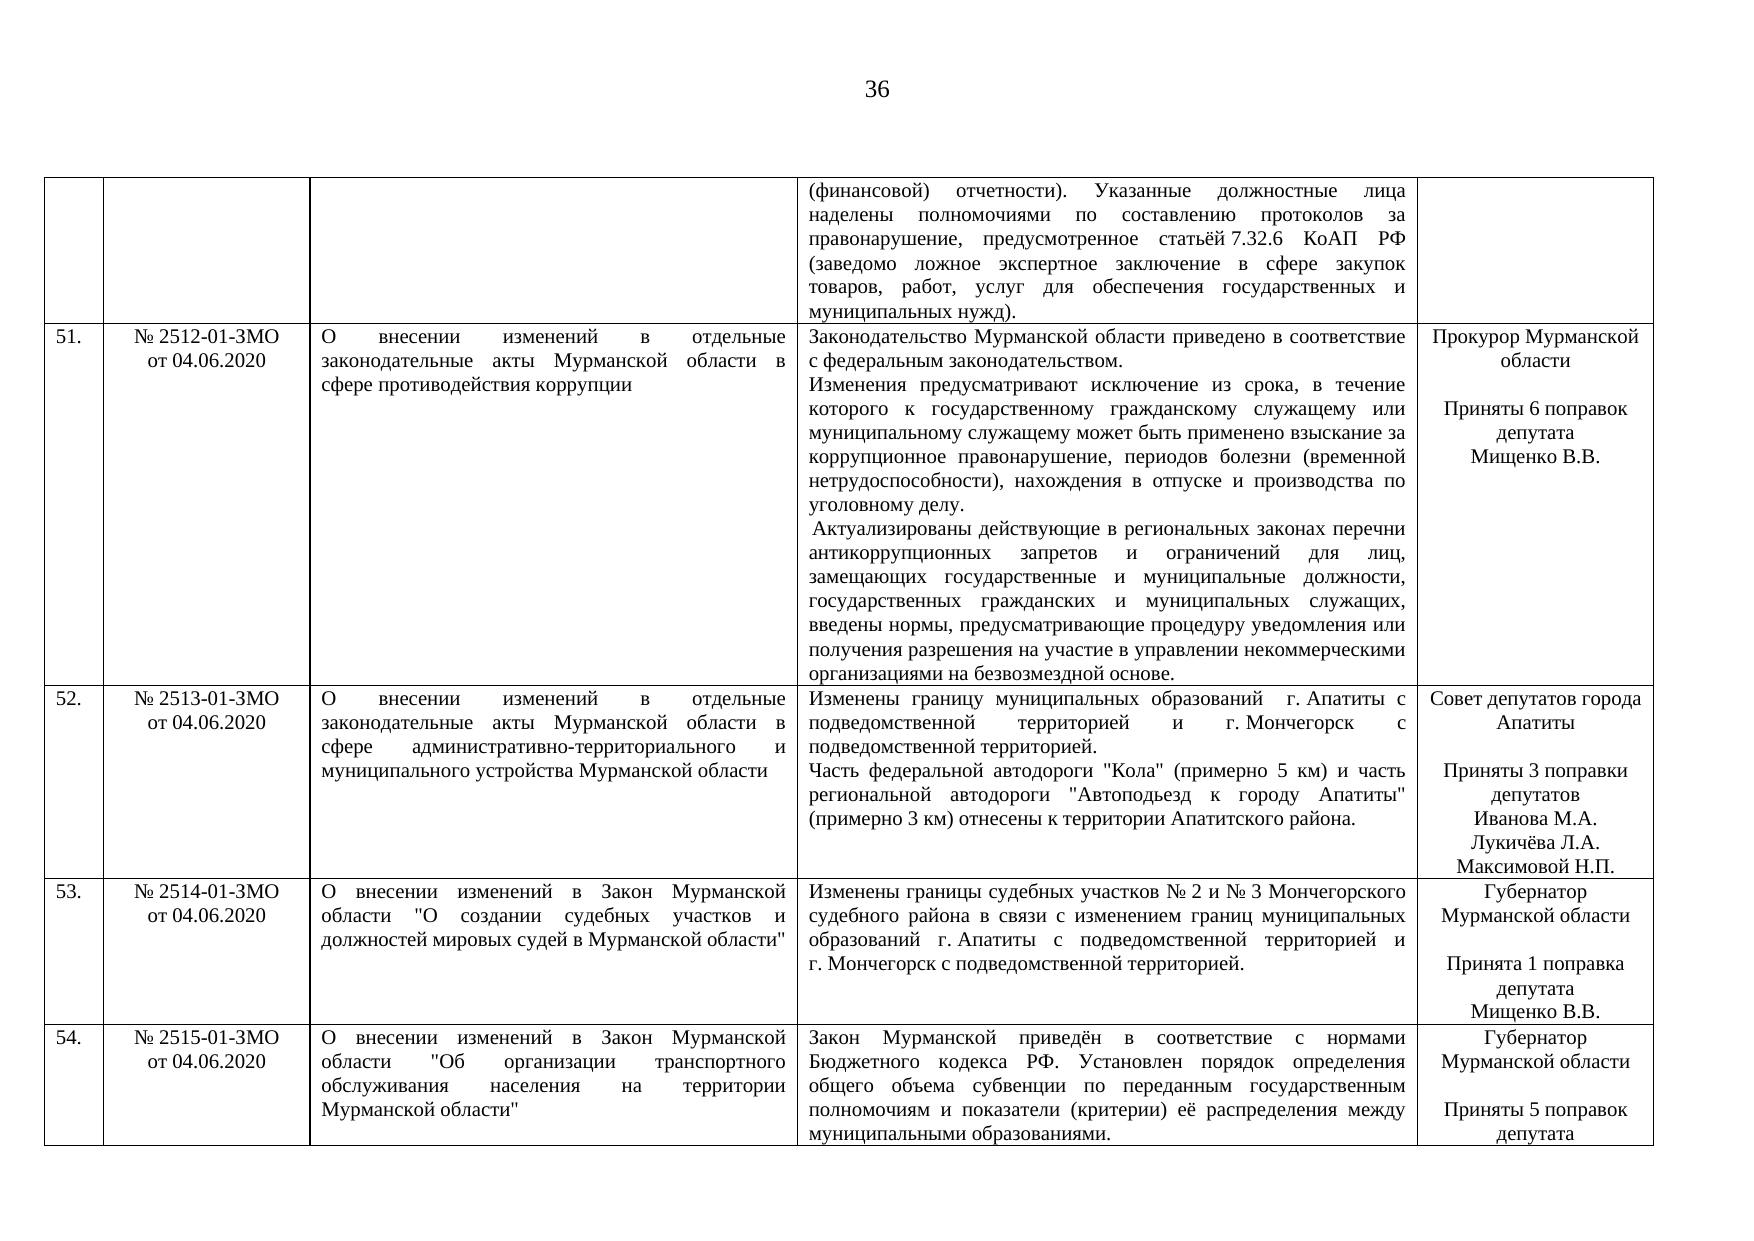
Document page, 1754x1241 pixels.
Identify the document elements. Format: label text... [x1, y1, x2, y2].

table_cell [311, 1025, 797, 1145]
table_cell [104, 1025, 309, 1145]
table_cell [45, 1025, 103, 1145]
table_cell О внесении изменений в отдельные законодательные акты Мурманской области в сфере противодействия коррупции [311, 324, 797, 684]
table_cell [1418, 178, 1653, 323]
table_cell № 2512-01-ЗМО от 04.06.2020 [104, 324, 309, 684]
table_cell № 2514-01-ЗМО от 04.06.2020 [104, 879, 309, 1023]
table_cell [45, 178, 103, 323]
table_cell Прокурор Мурманской области Приняты 6 поправок депутата Мищенко В.В. [1418, 324, 1653, 684]
table_cell Совет депутатов города Апатиты Приняты 3 поправки депутатов Иванова М.А. Лукичёва Л.А. Максимовой Н.П. [1418, 686, 1653, 878]
table_cell Законодательство Мурманской области приведено в соответствие с федеральным законодательством. Изменения предусматривают исключение из срока, в течение которого к государственному гражданскому служащему или муниципальному служащему может быть применено взыскание за коррупционное правонарушение, периодов болезни (временной нетрудоспособности), нахождения в отпуске и производства по уголовному делу. Актуализированы действующие в региональных законах перечни антикоррупционных запретов и ограничений для лиц, замещающих государственные и муниципальные должности, государственных гражданских и муниципальных служащих, введены нормы, предусматривающие процедуру уведомления или получения разрешения на участие в управлении некоммерческими организациями на безвозмездной основе. [798, 324, 1417, 684]
table_cell О внесении изменений в Закон Мурманской области "О создании судебных участков и должностей мировых судей в Мурманской области" [311, 879, 797, 1023]
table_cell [104, 178, 309, 323]
table_cell № 2513-01-ЗМО от 04.06.2020 [104, 686, 309, 878]
table_cell Изменены границу муниципальных образований г. Апатиты с подведомственной территорией и г. Мончегорск с подведомственной территорией. Часть федеральной автодороги "Кола" (примерно 5 км) и часть региональной автодороги "Автоподьезд к городу Апатиты" (примерно 3 км) отнесены к территории Апатитского района. [798, 686, 1417, 878]
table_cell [798, 178, 1417, 323]
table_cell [798, 1025, 1417, 1145]
table_cell [45, 879, 103, 1023]
table_cell Губернатор Мурманской области Принята 1 поправка депутата Мищенко В.В. [1418, 879, 1653, 1023]
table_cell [311, 178, 797, 323]
table_cell О внесении изменений в отдельные законодательные акты Мурманской области в сфере административно-территориального и муниципального устройства Мурманской области [311, 686, 797, 878]
table_cell Изменены границы судебных участков № 2 и № 3 Мончегорского судебного района в связи с изменением границ муниципальных образований г. Апатиты с подведомственной территорией и г. Мончегорск с подведомственной территорией. [798, 879, 1417, 1023]
table_cell [45, 686, 103, 878]
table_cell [1418, 1025, 1653, 1145]
table_cell [45, 324, 103, 684]
